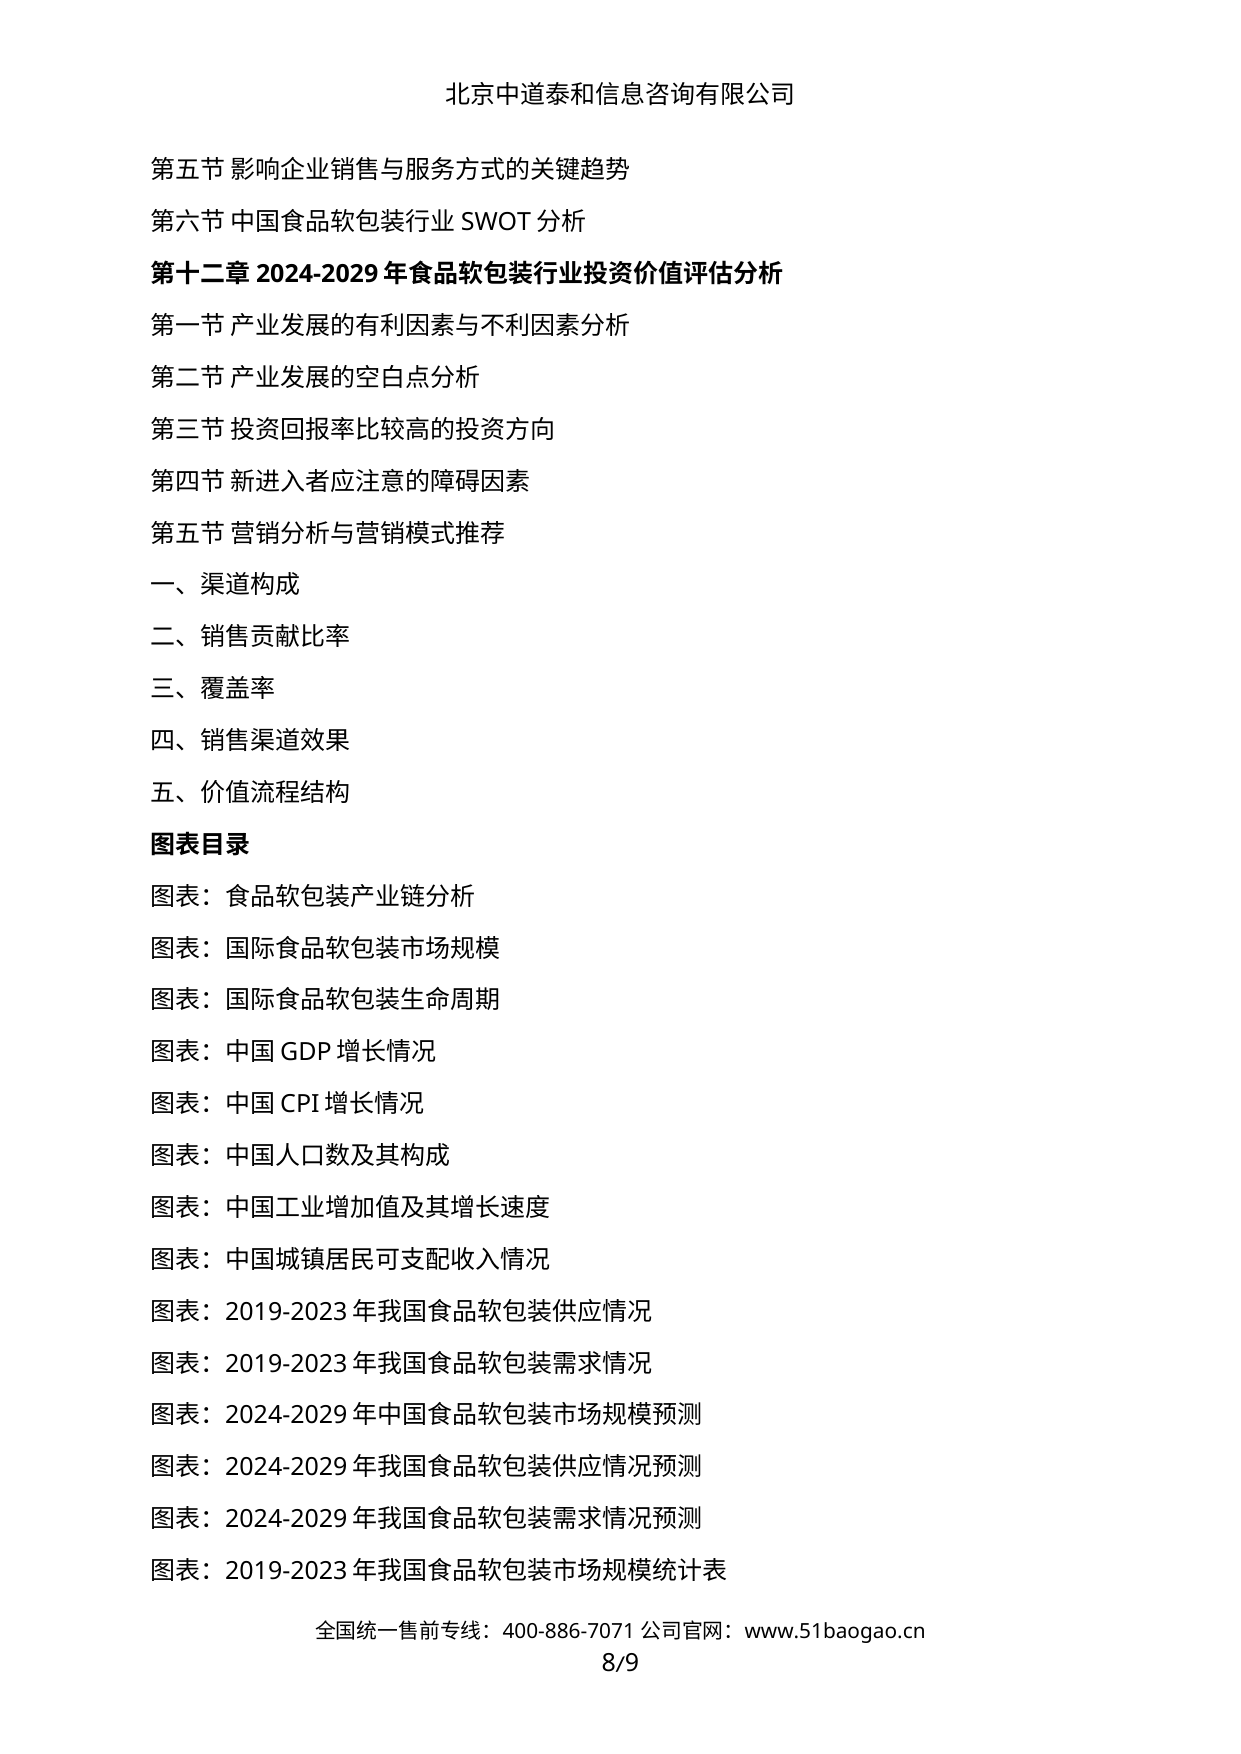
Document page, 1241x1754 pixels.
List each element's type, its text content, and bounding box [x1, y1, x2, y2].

text 第五节 营销分析与营销模式推荐 [150, 513, 1090, 549]
text 第十二章 2024-2029年食品软包装行业投资价值评估分析 [150, 254, 1090, 290]
text 四、销售渠道效果 [150, 721, 1090, 757]
text 图表：2019-2023年我国食品软包装需求情况 [150, 1343, 1090, 1379]
text 第五节 影响企业销售与服务方式的关键趋势 [150, 150, 1090, 186]
text 图表目录 [150, 824, 1090, 861]
text 图表：2019-2023年我国食品软包装供应情况 [150, 1291, 1090, 1327]
text 第二节 产业发展的空白点分析 [150, 357, 1090, 394]
text 图表：中国工业增加值及其增长速度 [150, 1187, 1090, 1224]
text 图表：中国GDP增长情况 [150, 1032, 1090, 1068]
text 一、渠道构成 [150, 565, 1090, 601]
text 图表：2019-2023年我国食品软包装市场规模统计表 [150, 1551, 1090, 1587]
text 图表：食品软包装产业链分析 [150, 876, 1090, 912]
text 第三节 投资回报率比较高的投资方向 [150, 409, 1090, 446]
text 第一节 产业发展的有利因素与不利因素分析 [150, 306, 1090, 342]
text 图表：2024-2029年中国食品软包装市场规模预测 [150, 1395, 1090, 1431]
text 图表：国际食品软包装生命周期 [150, 980, 1090, 1016]
text 图表：中国城镇居民可支配收入情况 [150, 1239, 1090, 1276]
text 图表：中国人口数及其构成 [150, 1136, 1090, 1172]
text 图表：国际食品软包装市场规模 [150, 928, 1090, 964]
text 图表：中国CPI增长情况 [150, 1084, 1090, 1120]
text 图表：2024-2029年我国食品软包装需求情况预测 [150, 1499, 1090, 1535]
text 第六节 中国食品软包装行业SWOT分析 [150, 202, 1090, 238]
text 三、覆盖率 [150, 669, 1090, 705]
text 图表：2024-2029年我国食品软包装供应情况预测 [150, 1447, 1090, 1483]
text 第四节 新进入者应注意的障碍因素 [150, 461, 1090, 497]
text 五、价值流程结构 [150, 772, 1090, 809]
text 二、销售贡献比率 [150, 617, 1090, 653]
